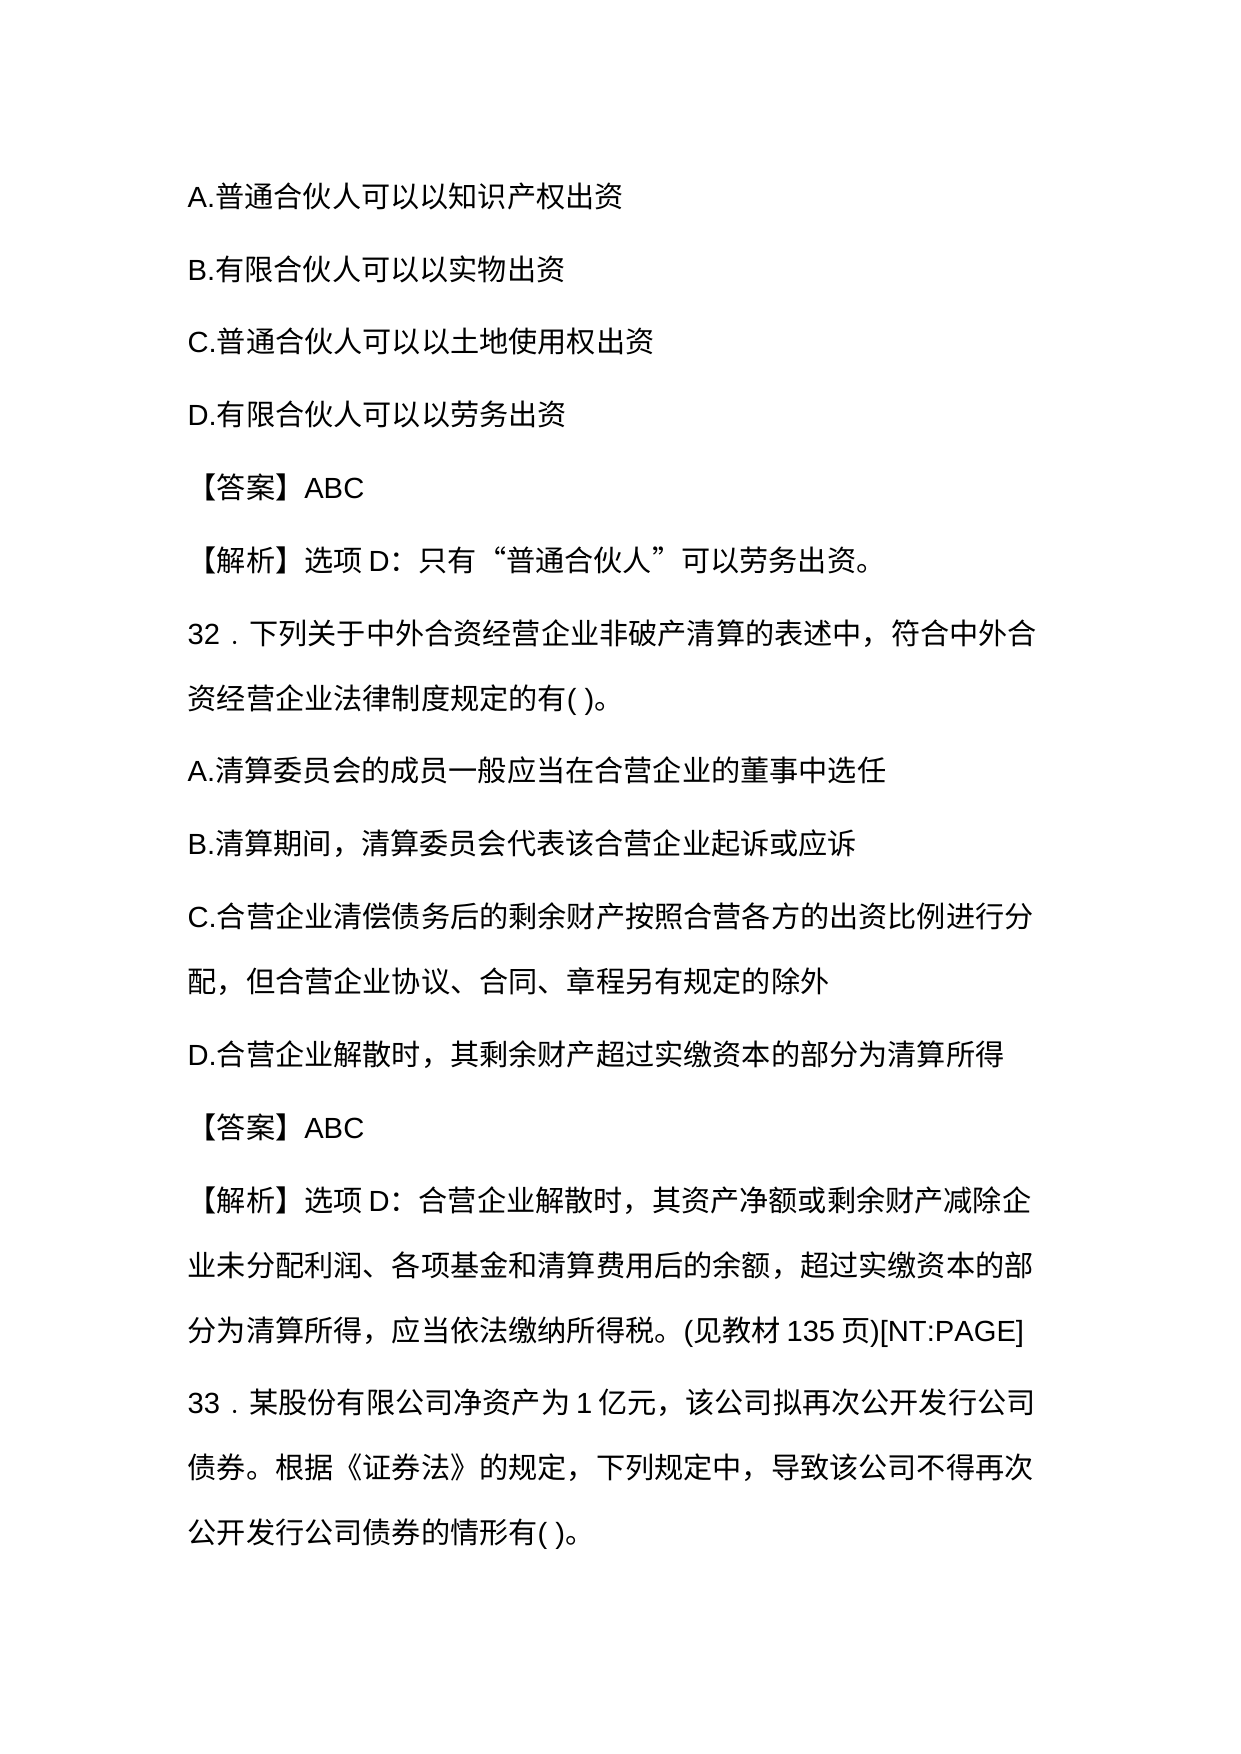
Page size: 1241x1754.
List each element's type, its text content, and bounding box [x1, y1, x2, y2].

text 【解析】选项D：只有“普通合伙人”可以劳务出资。 [187, 526, 1053, 591]
text D.合营企业解散时，其剩余财产超过实缴资本的部分为清算所得 [187, 1020, 1053, 1085]
text D.有限合伙人可以以劳务出资 [187, 380, 1053, 445]
text A.普通合伙人可以以知识产权出资 [187, 162, 1053, 227]
text C.合营企业清偿债务后的剩余财产按照合营各方的出资比例进行分配，但合营企业协议、合同、章程另有规定的除外 [187, 882, 1053, 1012]
text 【答案】ABC [187, 453, 1053, 518]
text 33﹒某股份有限公司净资产为1亿元，该公司拟再次公开发行公司债券。根据《证券法》的规定，下列规定中，导致该公司不得再次公开发行公司债券的情形有( )。 [187, 1368, 1053, 1563]
text C.普通合伙人可以以土地使用权出资 [187, 308, 1053, 373]
text 【解析】选项D：合营企业解散时，其资产净额或剩余财产减除企业未分配利润、各项基金和清算费用后的余额，超过实缴资本的部分为清算所得，应当依法缴纳所得税。(见教材135页)[NT:PAGE] [187, 1166, 1053, 1361]
text 【答案】ABC [187, 1093, 1053, 1158]
text 32﹒下列关于中外合资经营企业非破产清算的表述中，符合中外合资经营企业法律制度规定的有( )。 [187, 599, 1053, 729]
text B.清算期间，清算委员会代表该合营企业起诉或应诉 [187, 809, 1053, 874]
text A.清算委员会的成员一般应当在合营企业的董事中选任 [187, 737, 1053, 802]
text B.有限合伙人可以以实物出资 [187, 235, 1053, 300]
